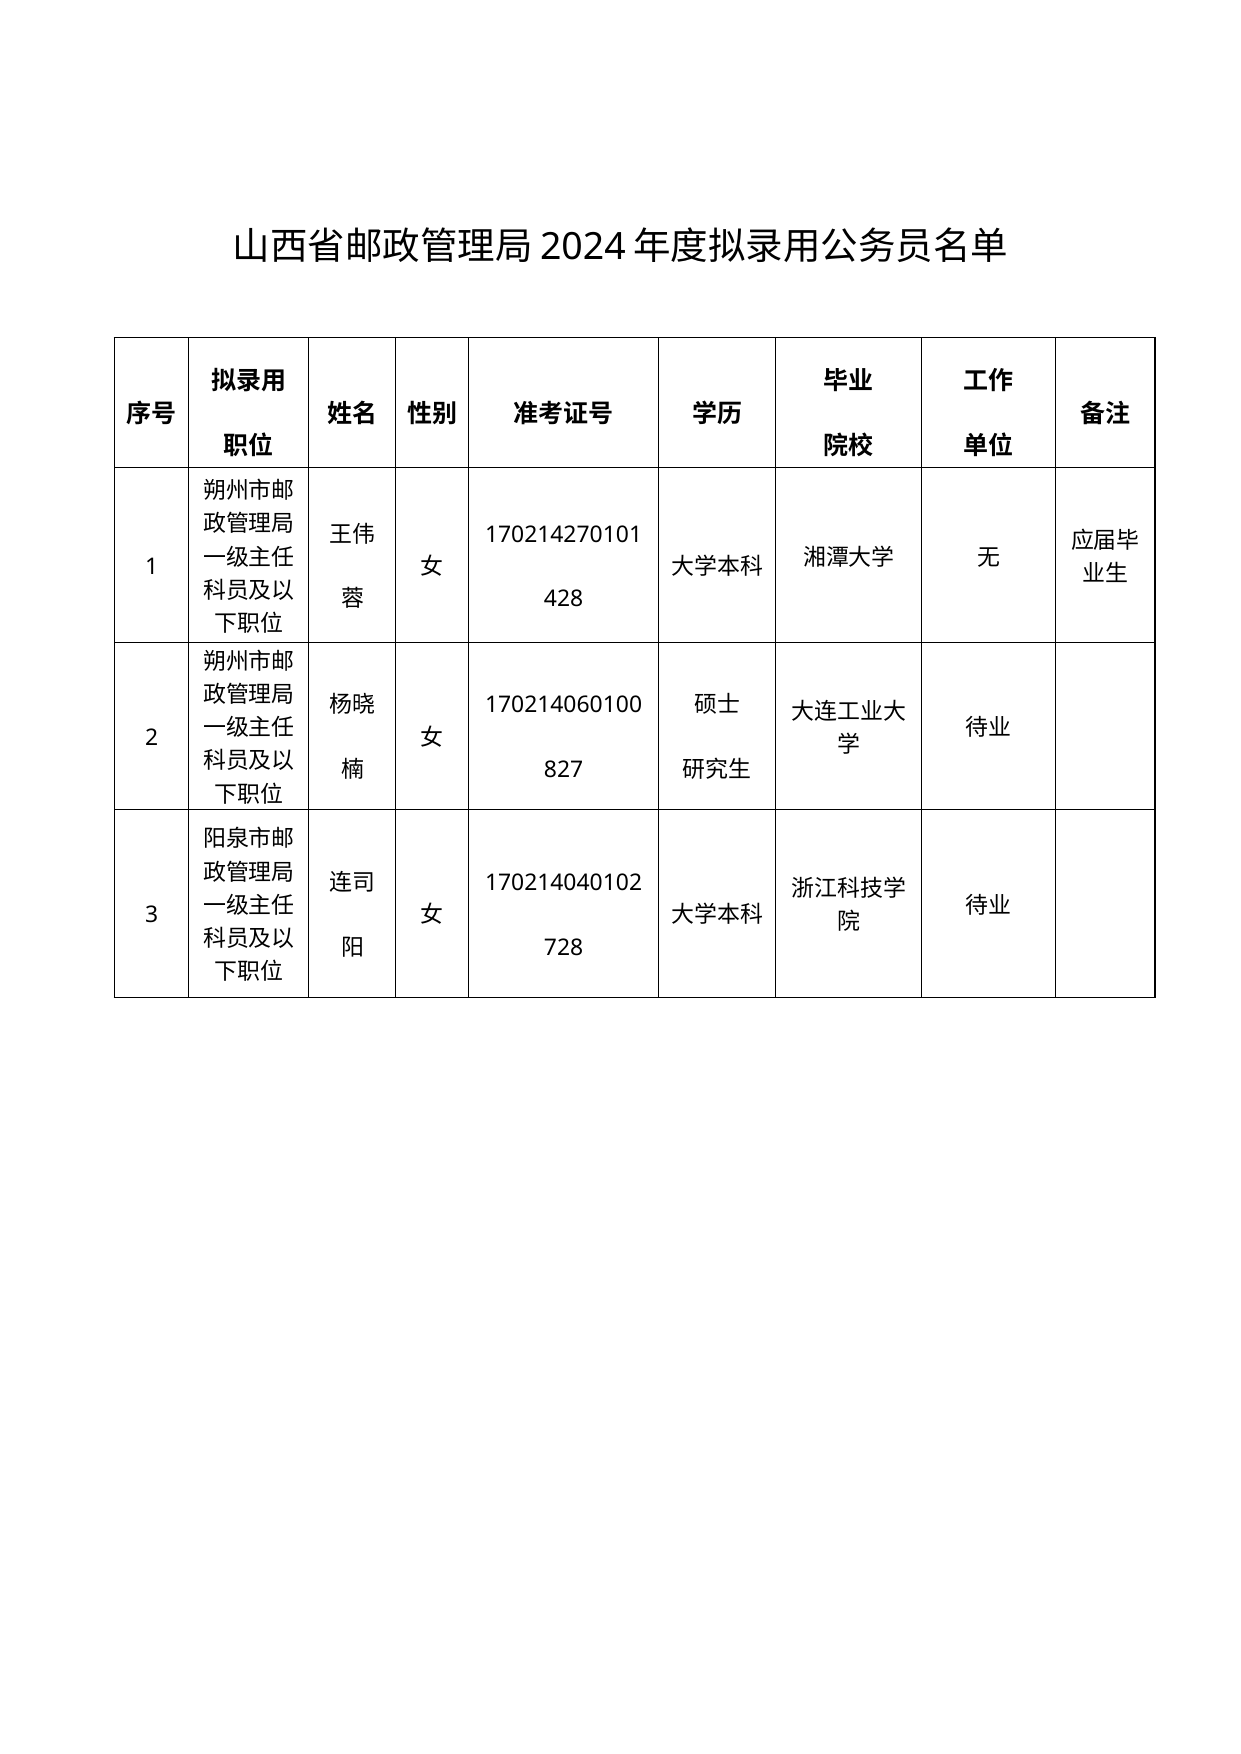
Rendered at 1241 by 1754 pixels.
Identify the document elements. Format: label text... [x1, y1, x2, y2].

table_cell 1 [115, 468, 188, 642]
table_header 拟录用 职位 [189, 338, 308, 467]
table_cell 大连工业大学 [776, 643, 921, 809]
table_header 备注 [1056, 338, 1154, 467]
table_cell 女 [396, 468, 468, 642]
text 山西省邮政管理局2024年度拟录用公务员名单 [196, 208, 1044, 272]
table_cell 无 [922, 468, 1055, 642]
table_cell 大学本科 [659, 810, 775, 997]
table_cell 朔州市邮政管理局一级主任科员及以下职位 [189, 643, 308, 809]
table_cell 待业 [922, 643, 1055, 809]
table_header 准考证号 [469, 338, 658, 467]
table_cell 连司阳 [309, 810, 395, 997]
table_cell 女 [396, 643, 468, 809]
table_cell 2 [115, 643, 188, 809]
table_header 工作 单位 [922, 338, 1055, 467]
table_cell [1056, 643, 1154, 809]
table_cell 王伟蓉 [309, 468, 395, 642]
table_cell 朔州市邮政管理局一级主任科员及以下职位 [189, 468, 308, 642]
table_cell 女 [396, 810, 468, 997]
table_cell 杨晓楠 [309, 643, 395, 809]
table_cell 硕士 研究生 [659, 643, 775, 809]
table_cell 3 [115, 810, 188, 997]
table_header 姓名 [309, 338, 395, 467]
table_header 学历 [659, 338, 775, 467]
table_cell 170214060100827 [469, 643, 658, 809]
table_header 毕业 院校 [776, 338, 921, 467]
table_cell 170214040102728 [469, 810, 658, 997]
table_cell 湘潭大学 [776, 468, 921, 642]
table_cell [1056, 810, 1154, 997]
table_cell 阳泉市邮政管理局一级主任科员及以下职位 [189, 810, 308, 997]
table_cell 浙江科技学院 [776, 810, 921, 997]
table_cell 应届毕业生 [1056, 468, 1154, 642]
table_header 性别 [396, 338, 468, 467]
table_header 序号 [115, 338, 188, 467]
table_cell 大学本科 [659, 468, 775, 642]
table_cell 170214270101428 [469, 468, 658, 642]
table_cell 待业 [922, 810, 1055, 997]
